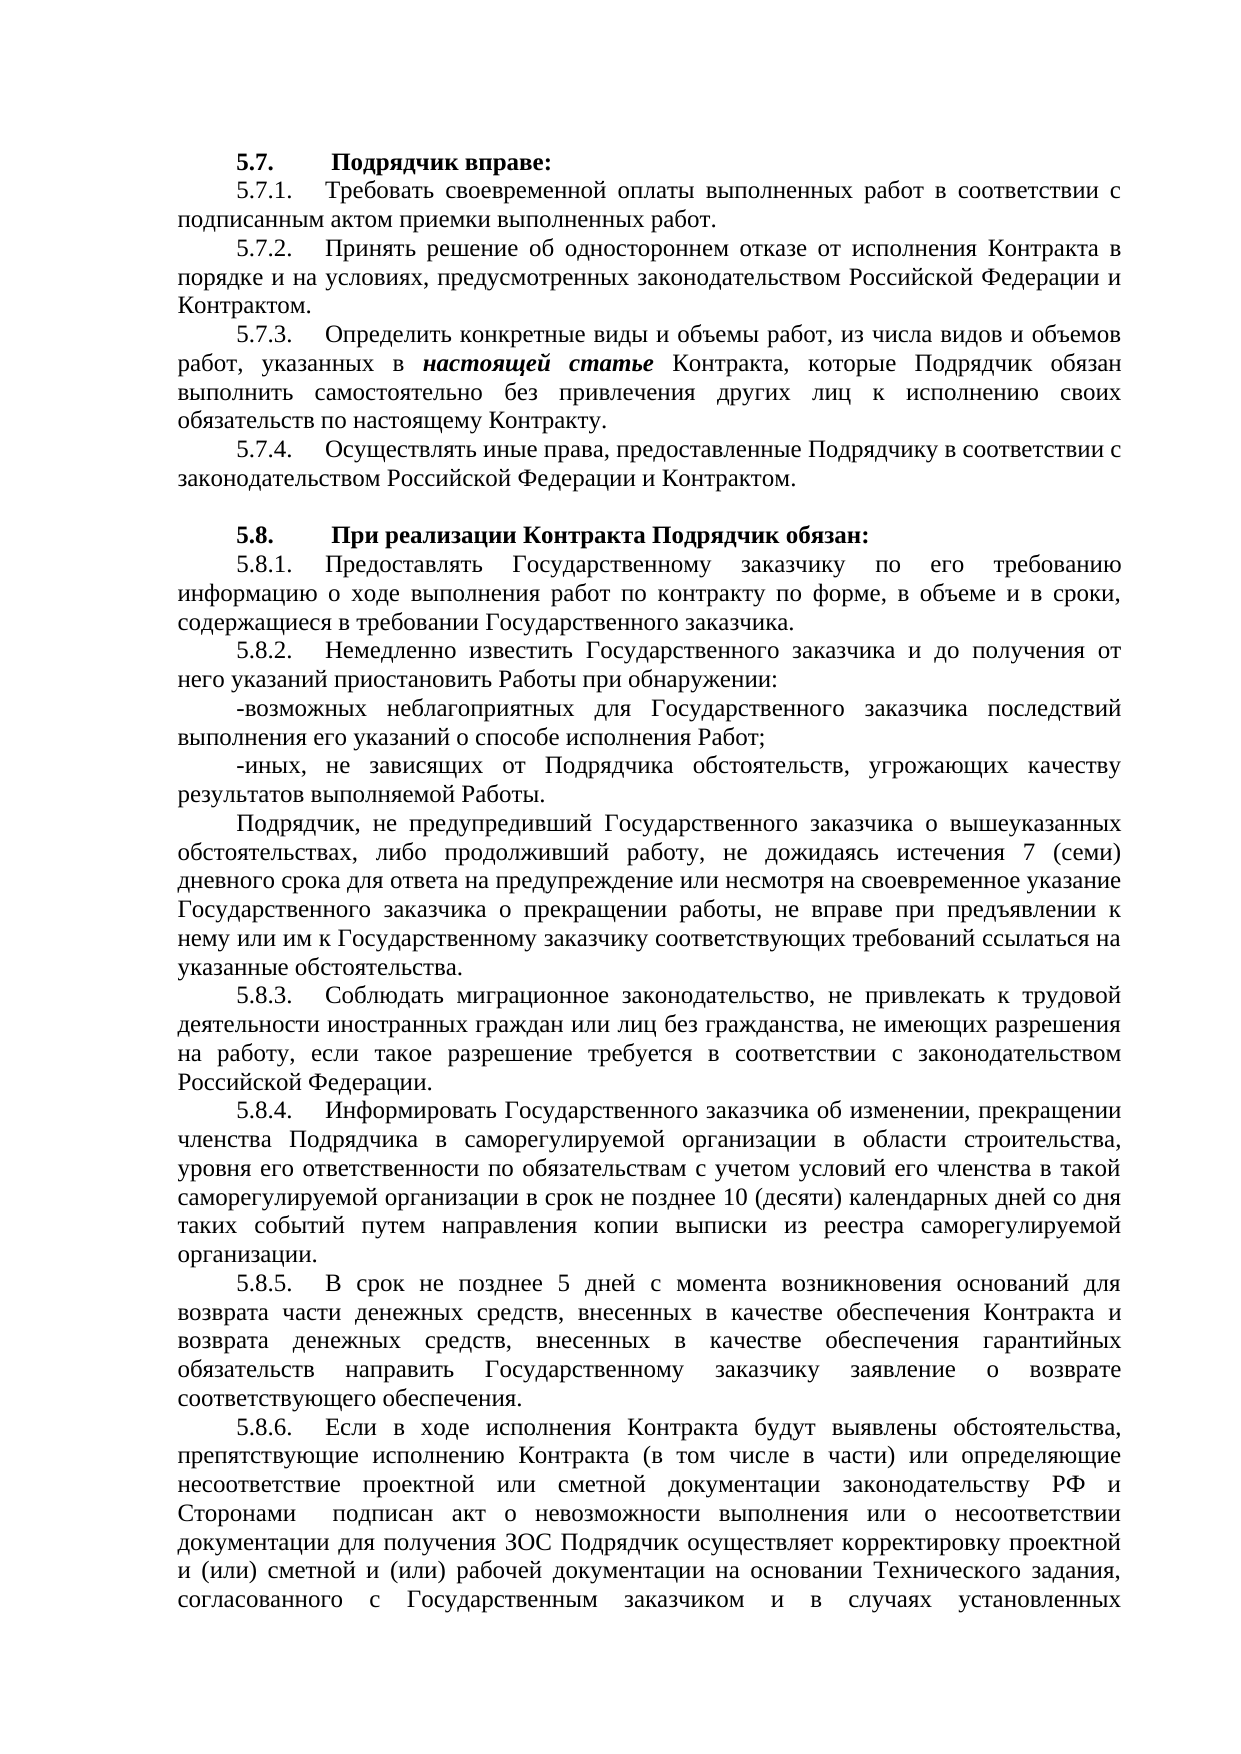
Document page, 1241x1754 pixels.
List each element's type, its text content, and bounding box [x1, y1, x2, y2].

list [177, 1412, 1122, 1613]
list Осуществлять иные права, предоставленные Подрядчику в соответствии с законодательством Российской Федерации и Контрактом. [177, 434, 1122, 492]
list При реализации Контракта Подрядчик обязан: [177, 521, 1122, 549]
list Немедленно известить Государственного заказчика и до получения от него указаний приостановить Работы при обнаружении: [177, 636, 1122, 693]
list В срок не позднее 5 дней с момента возникновения оснований для возврата части денежных средств, внесенных в качестве обеспечения Контракта и возврата денежных средств, внесенных в качестве обеспечения гарантийных обязательств направить Государственному заказчику заявление о возврате соответствующего обеспечения. [177, 1268, 1122, 1412]
text Подрядчик, не предупредивший Государственного заказчика о вышеуказанных обстоятельствах, либо продолживший работу, не дожидаясь истечения 7 (семи) дневного срока для ответа на предупреждение или несмотря на своевременное указание Государственного заказчика о прекращении работы, не вправе при предъявлении к нему или им к Государственному заказчику соответствующих требований ссылаться на указанные обстоятельства. [177, 808, 1122, 981]
list Предоставлять Государственному заказчику по его требованию информацию о ходе выполнения работ по контракту по форме, в объеме и в сроки, содержащиеся в требовании Государственного заказчика. [177, 549, 1122, 636]
list Требовать своевременной оплаты выполненных работ в соответствии с подписанным актом приемки выполненных работ. [177, 176, 1122, 233]
list Подрядчик вправе: [177, 147, 1122, 176]
list Определить конкретные виды и объемы работ, из числа видов и объемов работ, указанных в настоящей статье Контракта, которые Подрядчик обязан выполнить самостоятельно без привлечения других лиц к исполнению своих обязательств по настоящему Контракту. [177, 319, 1122, 434]
text -иных, не зависящих от Подрядчика обстоятельств, угрожающих качеству результатов выполняемой Работы. [177, 751, 1122, 808]
list Информировать Государственного заказчика об изменении, прекращении членства Подрядчика в саморегулируемой организации в области строительства, уровня его ответственности по обязательствам с учетом условий его членства в такой саморегулируемой организации в срок не позднее 10 (десяти) календарных дней со дня таких событий путем направления копии выписки из реестра саморегулируемой организации. [177, 1096, 1122, 1268]
text -возможных неблагоприятных для Государственного заказчика последствий выполнения его указаний о способе исполнения Работ; [177, 693, 1122, 751]
list Принять решение об одностороннем отказе от исполнения Контракта в порядке и на условиях, предусмотренных законодательством Российской Федерации и Контрактом. [177, 233, 1122, 319]
list Соблюдать миграционное законодательство, не привлекать к трудовой деятельности иностранных граждан или лиц без гражданства, не имеющих разрешения на работу, если такое разрешение требуется в соответствии с законодательством Российской Федерации. [177, 981, 1122, 1096]
